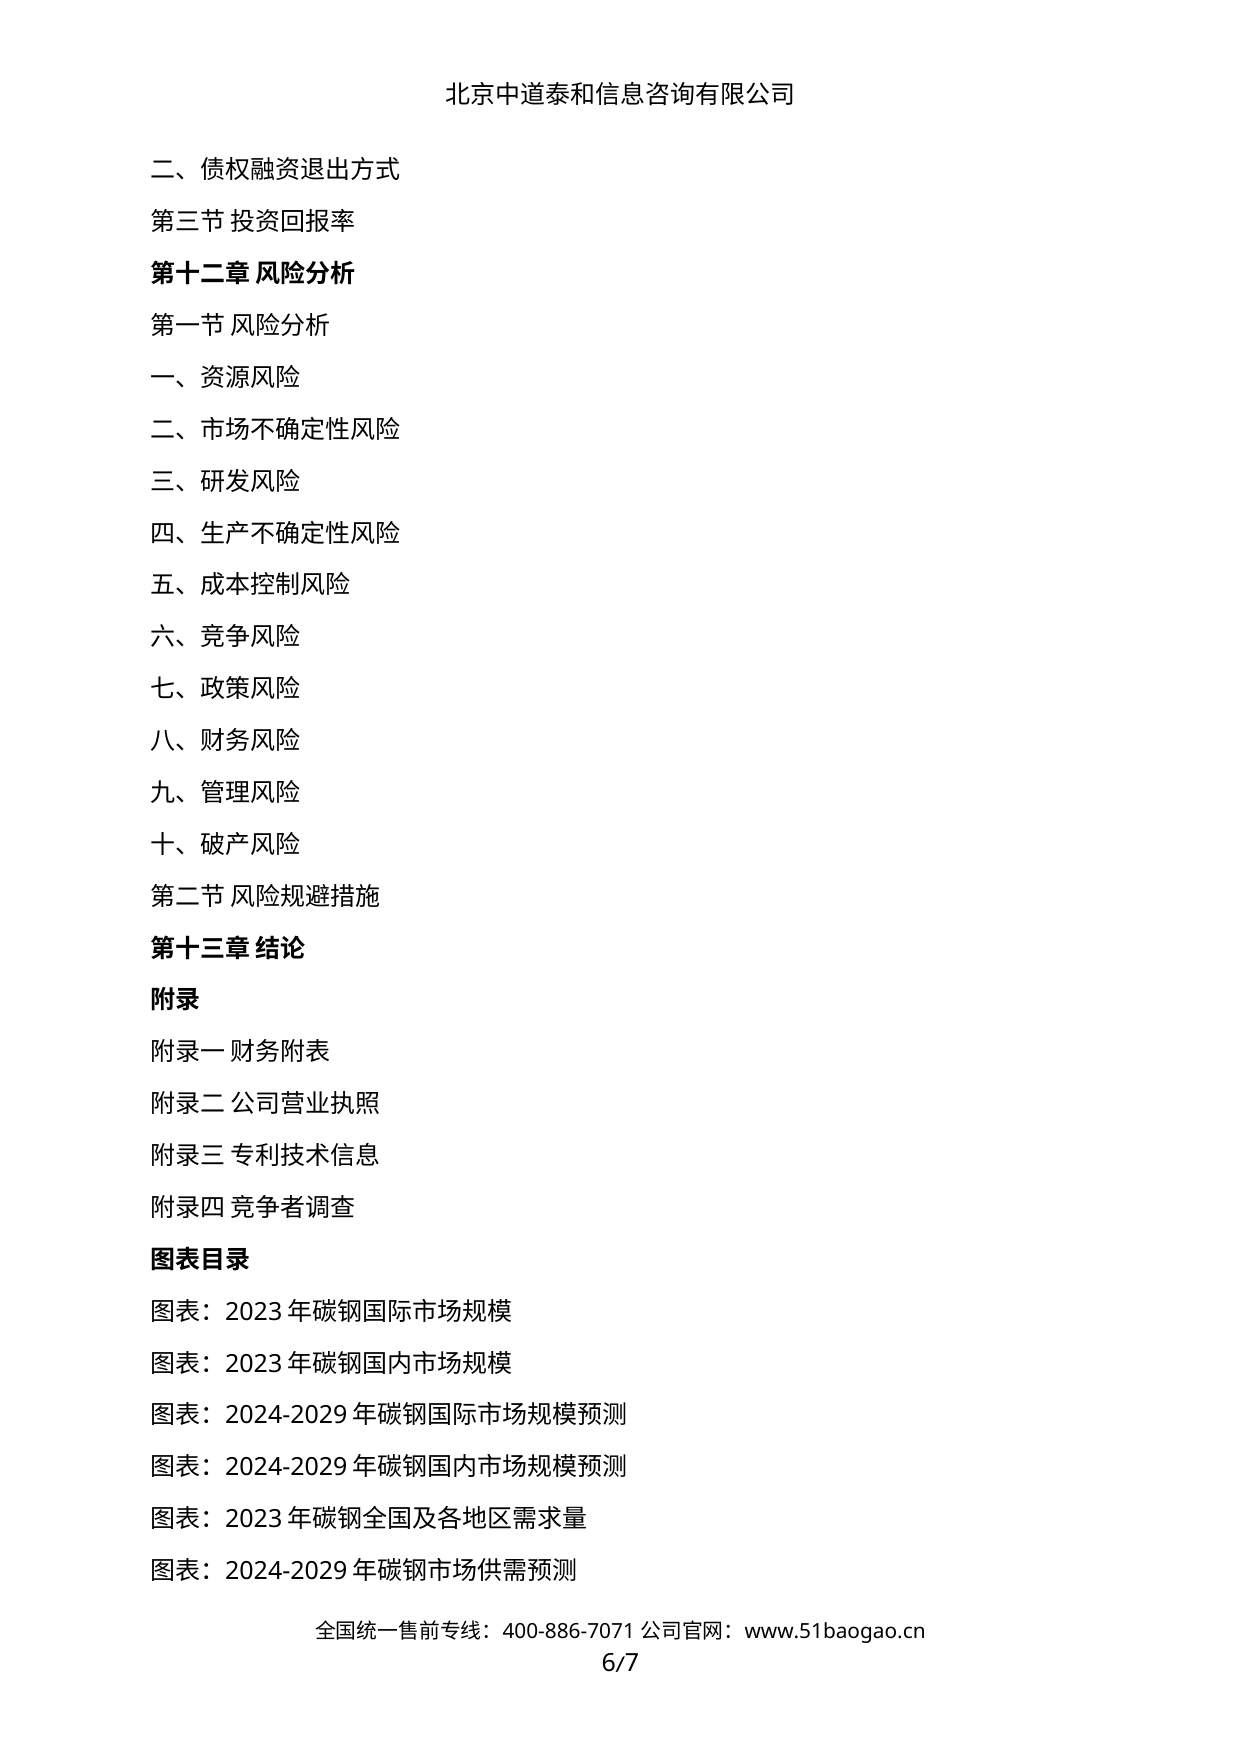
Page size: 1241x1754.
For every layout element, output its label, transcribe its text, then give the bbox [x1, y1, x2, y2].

text 十、破产风险 [150, 824, 1090, 861]
text 第一节 风险分析 [150, 306, 1090, 342]
text 图表：2024-2029年碳钢市场供需预测 [150, 1551, 1090, 1587]
text 二、债权融资退出方式 [150, 150, 1090, 186]
text 六、竞争风险 [150, 617, 1090, 653]
text 七、政策风险 [150, 669, 1090, 705]
text 二、市场不确定性风险 [150, 409, 1090, 446]
text 附录二 公司营业执照 [150, 1084, 1090, 1120]
text 附录四 竞争者调查 [150, 1187, 1090, 1224]
text 图表：2024-2029年碳钢国内市场规模预测 [150, 1447, 1090, 1483]
text 第二节 风险规避措施 [150, 876, 1090, 912]
text 三、研发风险 [150, 461, 1090, 497]
text 五、成本控制风险 [150, 565, 1090, 601]
text 图表：2023年碳钢全国及各地区需求量 [150, 1499, 1090, 1535]
text 八、财务风险 [150, 721, 1090, 757]
text 附录一 财务附表 [150, 1032, 1090, 1068]
text 四、生产不确定性风险 [150, 513, 1090, 549]
text 图表：2023年碳钢国内市场规模 [150, 1343, 1090, 1379]
text 图表：2023年碳钢国际市场规模 [150, 1291, 1090, 1327]
text 第十三章 结论 [150, 928, 1090, 964]
text 一、资源风险 [150, 357, 1090, 394]
text 第三节 投资回报率 [150, 202, 1090, 238]
text 九、管理风险 [150, 772, 1090, 809]
text 附录 [150, 980, 1090, 1016]
text 图表：2024-2029年碳钢国际市场规模预测 [150, 1395, 1090, 1431]
text 第十二章 风险分析 [150, 254, 1090, 290]
text 附录三 专利技术信息 [150, 1136, 1090, 1172]
text 图表目录 [150, 1239, 1090, 1276]
